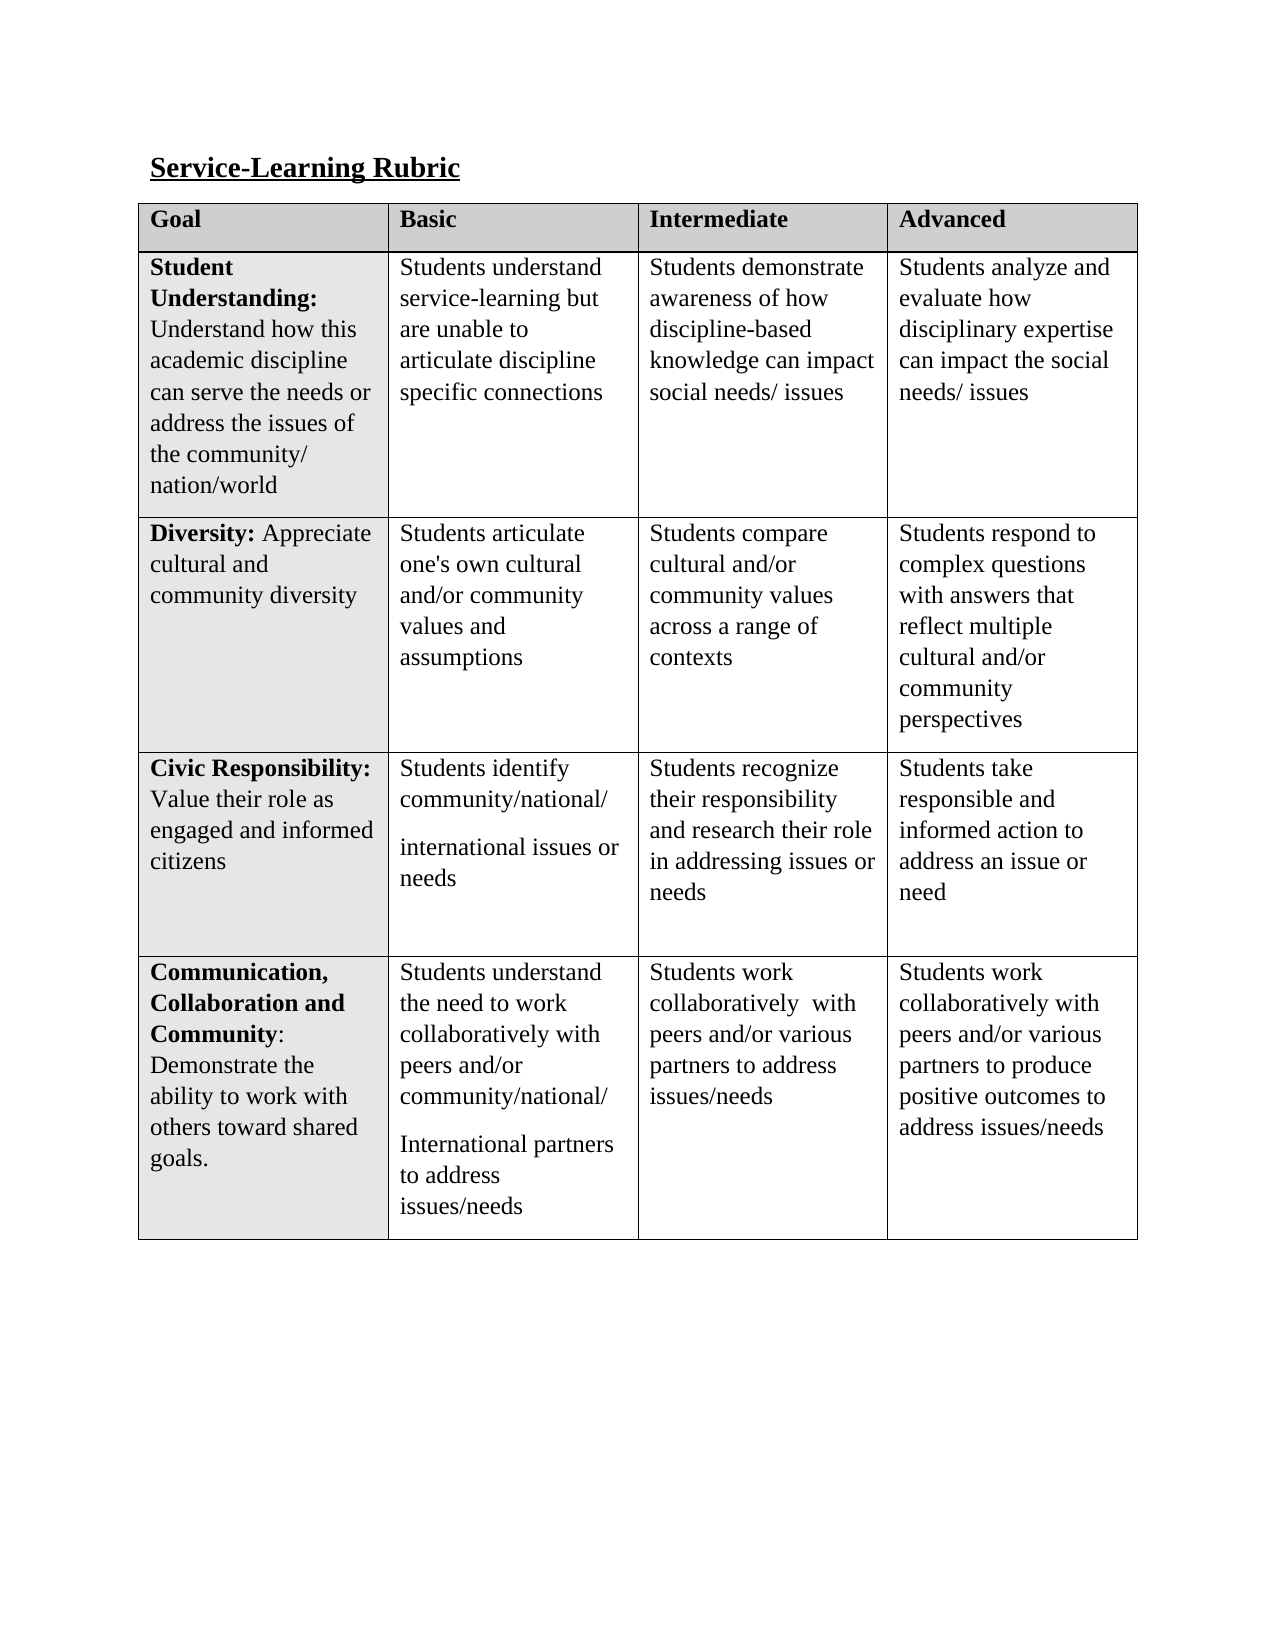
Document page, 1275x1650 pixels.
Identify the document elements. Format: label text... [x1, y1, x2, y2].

table_cell Civic Responsibility: Value their role as engaged and informed citizens [139, 753, 388, 956]
table_cell Students understand the need to work collaboratively with peers and/or community/national/ International partners to address issues/needs [389, 957, 638, 1239]
table_cell Diversity: Appreciate cultural and community diversity [139, 518, 388, 752]
table_cell Students understand service-learning but are unable to articulate discipline specific connections [389, 253, 638, 517]
table_header Intermediate [639, 204, 887, 251]
table_cell Students analyze and evaluate how disciplinary expertise can impact the social needs/ issues [888, 253, 1137, 517]
table_cell Students demonstrate awareness of how discipline-based knowledge can impact social needs/ issues [639, 253, 887, 517]
table_cell Students work collaboratively with peers and/or various partners to produce positive outcomes to address issues/needs [888, 957, 1137, 1239]
text Service-Learning Rubric [150, 150, 1125, 183]
table_cell Students identify community/national/ international issues or needs [389, 753, 638, 956]
table_header Goal [139, 204, 388, 251]
table_cell Students respond to complex questions with answers that reflect multiple cultural and/or community perspectives [888, 518, 1137, 752]
table_header Advanced [888, 204, 1137, 251]
table_header Basic [389, 204, 638, 251]
table_cell Students recognize their responsibility and research their role in addressing issues or needs [639, 753, 887, 956]
table_cell Communication, Collaboration and Community: Demonstrate the ability to work with others toward shared goals. [139, 957, 388, 1239]
table_cell Students work collaboratively with peers and/or various partners to address issues/needs [639, 957, 887, 1239]
table_cell Students compare cultural and/or community values across a range of contexts [639, 518, 887, 752]
table_cell Students articulate one's own cultural and/or community values and assumptions [389, 518, 638, 752]
table_cell Students take responsible and informed action to address an issue or need [888, 753, 1137, 956]
table_cell Student Understanding: Understand how this academic discipline can serve the needs or address the issues of the community/ nation/world [139, 253, 388, 517]
